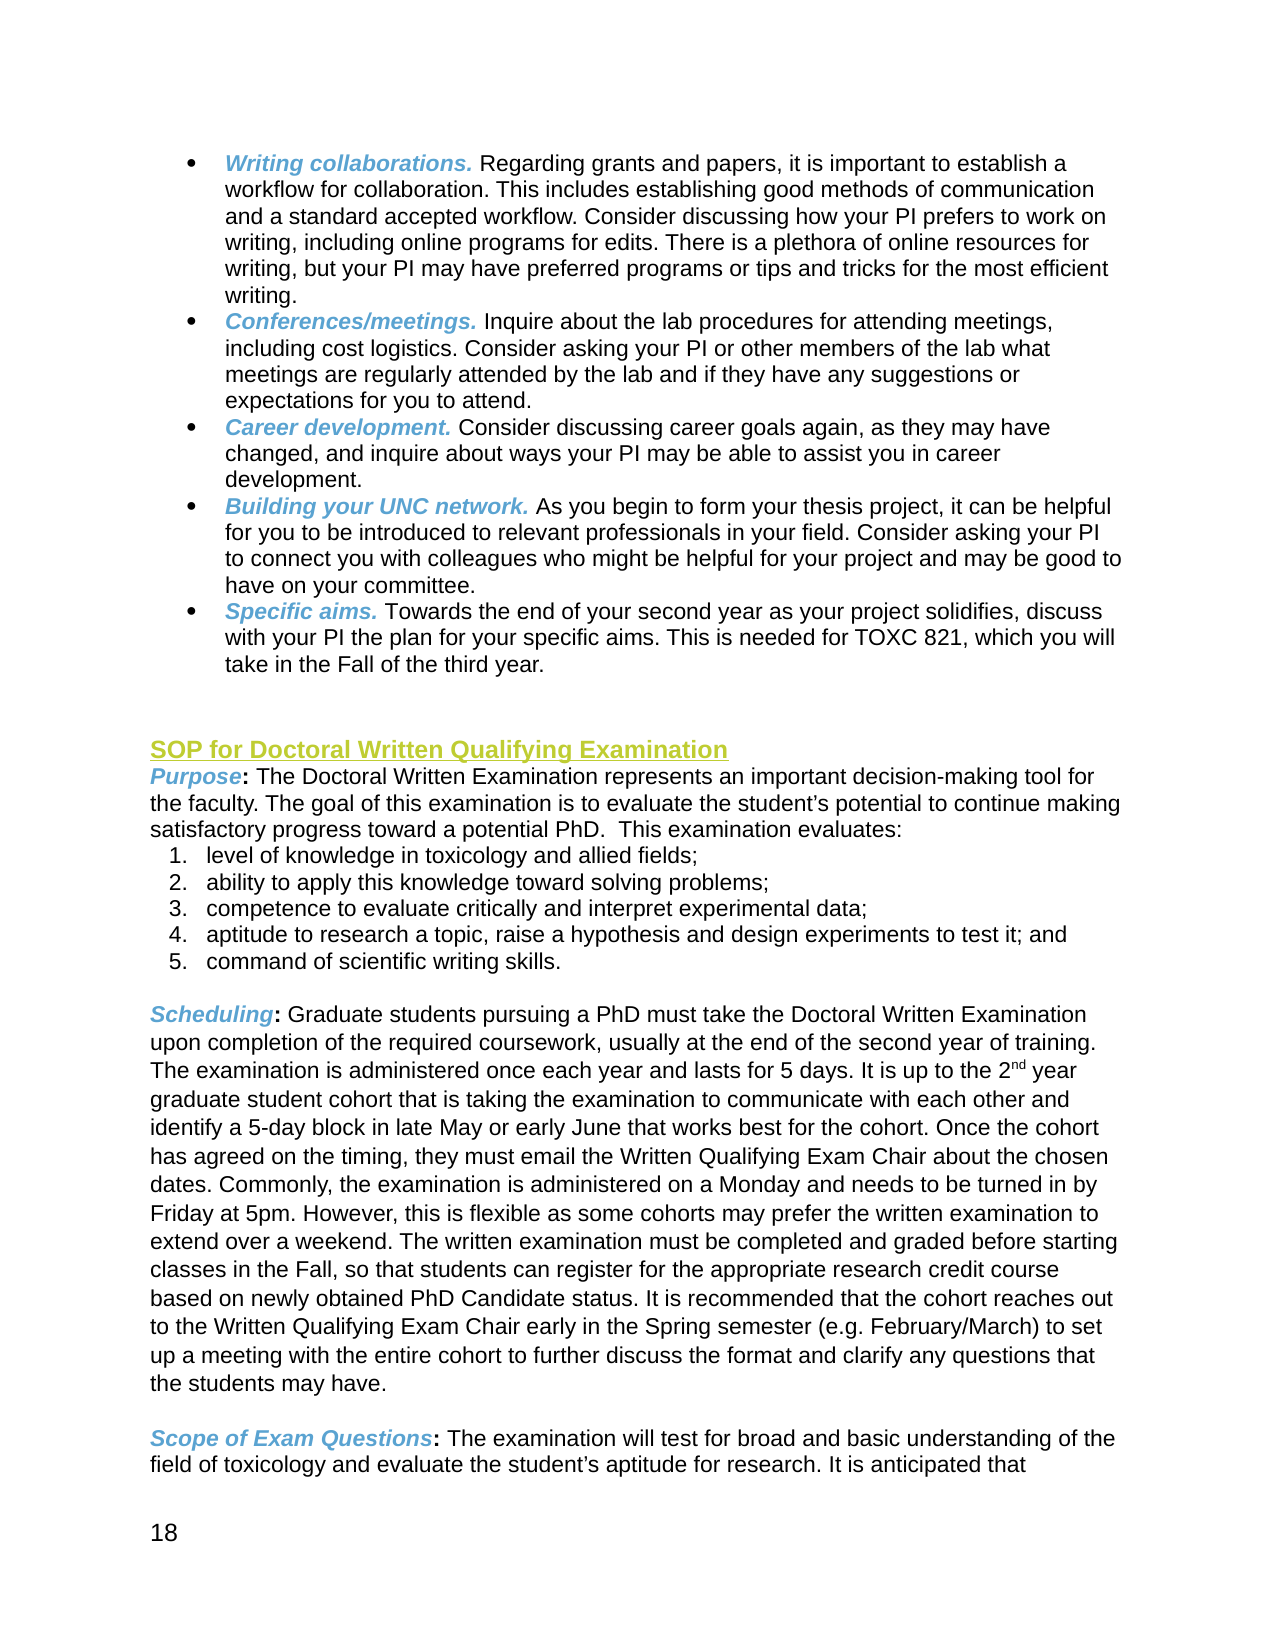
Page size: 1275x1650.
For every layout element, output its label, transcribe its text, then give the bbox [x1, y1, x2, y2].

list ability to apply this knowledge toward solving problems; [169, 869, 1125, 895]
list Building your UNC network. As you begin to form your thesis project, it can be helpful for you to be introduced to relevant professionals in your field. Consider asking your PI to connect you with colleagues who might be helpful for your project and may be good to have on your committee. [187, 493, 1125, 598]
list Specific aims. Towards the end of your second year as your project solidifies, discuss with your PI the plan for your specific aims. This is needed for TOXC 821, which you will take in the Fall of the third year. [187, 598, 1125, 677]
list competence to evaluate critically and interpret experimental data; [169, 895, 1125, 921]
subtitle SOP for Doctoral Written Qualifying Examination [150, 734, 1125, 763]
list Career development. Consider discussing career goals again, as they may have changed, and inquire about ways your PI may be able to assist you in career development. [187, 413, 1125, 493]
list Conferences/meetings. Inquire about the lab procedures for attending meetings, including cost logistics. Consider asking your PI or other members of the lab what meetings are regularly attended by the lab and if they have any suggestions or expectations for you to attend. [187, 308, 1125, 413]
list Writing collaborations. Regarding grants and papers, it is important to establish a workflow for collaboration. This includes establishing good methods of communication and a standard accepted workflow. Consider discussing how your PI prefers to work on writing, including online programs for edits. There is a plethora of online resources for writing, but your PI may have preferred programs or tips and tricks for the most efficient writing. [187, 150, 1125, 308]
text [150, 1425, 1125, 1478]
list aptitude to research a topic, raise a hypothesis and design experiments to test it; and [169, 921, 1125, 948]
list level of knowledge in toxicology and allied fields; [169, 842, 1125, 869]
text Purpose: The Doctoral Written Examination represents an important decision-making tool for the faculty. The goal of this examination is to evaluate the student’s potential to continue making satisfactory progress toward a potential PhD. This examination evaluates: [150, 763, 1125, 842]
text Scheduling: Graduate students pursuing a PhD must take the Doctoral Written Examination upon completion of the required coursework, usually at the end of the second year of training. The examination is administered once each year and lasts for 5 days. It is up to the 2nd year graduate student cohort that is taking the examination to communicate with each other and identify a 5-day block in late May or early June that works best for the cohort. Once the cohort has agreed on the timing, they must email the Written Qualifying Exam Chair about the chosen dates. Commonly, the examination is administered on a Monday and needs to be turned in by Friday at 5pm. However, this is flexible as some cohorts may prefer the written examination to extend over a weekend. The written examination must be completed and graded before starting classes in the Fall, so that students can register for the appropriate research credit course based on newly obtained PhD Candidate status. It is recommended that the cohort reaches out to the Written Qualifying Exam Chair early in the Spring semester (e.g. February/March) to set up a meeting with the entire cohort to further discuss the format and clarify any questions that the students may have. [150, 1001, 1125, 1397]
list command of scientific writing skills. [169, 948, 1125, 974]
